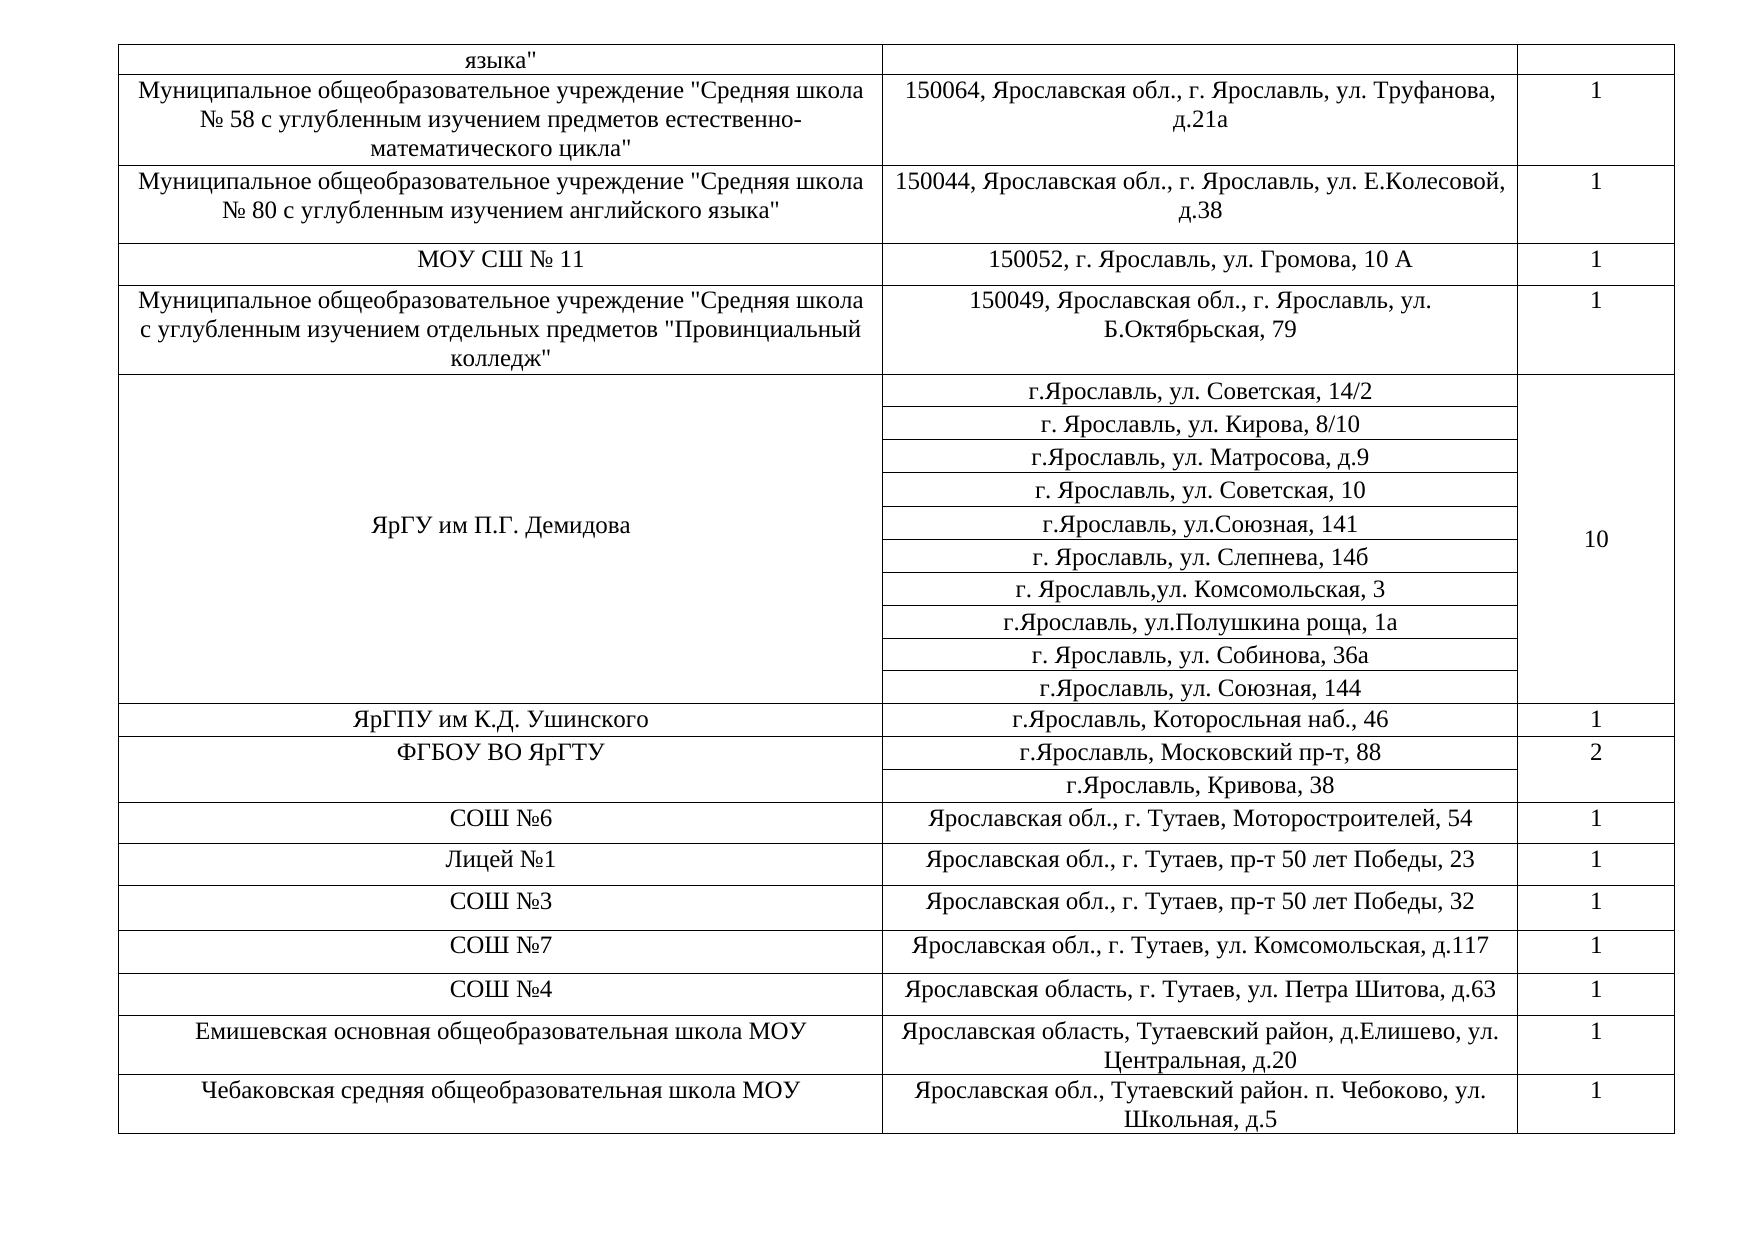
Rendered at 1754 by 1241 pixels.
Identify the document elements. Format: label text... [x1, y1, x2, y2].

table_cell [883, 45, 1517, 74]
table_cell 1 [1518, 45, 1674, 74]
table_cell г.Ярославль, Которосльная наб., 46 [883, 704, 1517, 736]
table_cell СОШ №7 [119, 931, 882, 973]
table_cell ЯрГПУ им К.Д. Ушинского [119, 704, 882, 736]
table_cell 1 [1518, 244, 1674, 284]
table_cell 1 [1518, 75, 1674, 165]
table_cell МОУ СШ № 11 [119, 244, 882, 284]
table_cell СОШ №3 [119, 886, 882, 929]
table_cell ЯрГУ им П.Г. Демидова [119, 375, 882, 703]
table_cell Ярославская область, Тутаевский район, д.Елишево, ул. Центральная, д.20 [883, 1016, 1517, 1074]
table_cell Ярославская обл., Тутаевский район. п. Чебоково, ул. Школьная, д.5 [883, 1075, 1517, 1132]
table_cell Ярославская обл., г. Тутаев, ул. Комсомольская, д.117 [883, 931, 1517, 973]
table_cell г.Ярославль, ул.Союзная, 141 [883, 507, 1517, 539]
table_cell Ярославская обл., г. Тутаев, Моторостроителей, 54 [883, 803, 1517, 843]
table_cell 150044, Ярославская обл., г. Ярославль, ул. Е.Колесовой, д.38 [883, 166, 1517, 243]
table_cell Лицей №1 [119, 844, 882, 885]
table_cell Муниципальное общеобразовательное учреждение "Средняя школа с углубленным изучением отдельных предметов "Провинциальный колледж" [119, 286, 882, 373]
table_cell 1 [1518, 1016, 1674, 1074]
table_cell г. Ярославль, ул. Слепнева, 14б [883, 540, 1517, 572]
table_cell г. Ярославль,ул. Комсомольская, 3 [883, 573, 1517, 605]
table_cell г.Ярославль, ул. Союзная, 144 [883, 671, 1517, 703]
table_cell Муниципальное общеобразовательное учреждение "Средняя школа № 80 с углубленным изучением английского языка" [119, 166, 882, 243]
table_cell 1 [1518, 704, 1674, 736]
table_cell СОШ №6 [119, 803, 882, 843]
table_cell Ярославская область, г. Тутаев, ул. Петра Шитова, д.63 [883, 974, 1517, 1015]
table_cell 1 [1518, 886, 1674, 929]
table_cell 2 [1518, 737, 1674, 802]
table_cell 1 [1518, 803, 1674, 843]
table_cell СОШ №4 [119, 974, 882, 1015]
table_cell Ярославская обл., г. Тутаев, пр-т 50 лет Победы, 32 [883, 886, 1517, 929]
table_cell 1 [1518, 286, 1674, 373]
table_cell 1 [1518, 931, 1674, 973]
table_cell Муниципальное общеобразовательное учреждение "Средняя школа № 58 с углубленным изучением предметов естественно-математического цикла" [119, 75, 882, 165]
table_cell г. Ярославль, ул. Кирова, 8/10 [883, 407, 1517, 439]
table_cell 1 [1518, 974, 1674, 1015]
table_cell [119, 45, 882, 74]
table_cell 1 [1518, 166, 1674, 243]
table_cell 150064, Ярославская обл., г. Ярославль, ул. Труфанова, д.21а [883, 75, 1517, 165]
table_cell г.Ярославль, ул. Советская, 14/2 [883, 375, 1517, 406]
table_cell 10 [1518, 375, 1674, 703]
table_cell Емишевская основная общеобразовательная школа МОУ [119, 1016, 882, 1074]
table_cell 1 [1518, 1075, 1674, 1132]
table_cell г.Ярославль, ул. Матросова, д.9 [883, 440, 1517, 472]
table_cell Ярославская обл., г. Тутаев, пр-т 50 лет Победы, 23 [883, 844, 1517, 885]
table_cell ФГБОУ ВО ЯрГТУ [119, 737, 882, 802]
table_cell г. Ярославль, ул. Собинова, 36а [883, 639, 1517, 670]
table_cell г.Ярославль, Кривова, 38 [883, 770, 1517, 802]
table_cell г.Ярославль, ул.Полушкина роща, 1а [883, 606, 1517, 637]
table_cell 1 [1518, 844, 1674, 885]
table_cell г.Ярославль, Московский пр-т, 88 [883, 737, 1517, 769]
table_cell 150052, г. Ярославль, ул. Громова, 10 А [883, 244, 1517, 284]
table_cell 150049, Ярославская обл., г. Ярославль, ул. Б.Октябрьская, 79 [883, 286, 1517, 373]
table_cell Чебаковская средняя общеобразовательная школа МОУ [119, 1075, 882, 1132]
table_cell г. Ярославль, ул. Советская, 10 [883, 473, 1517, 506]
